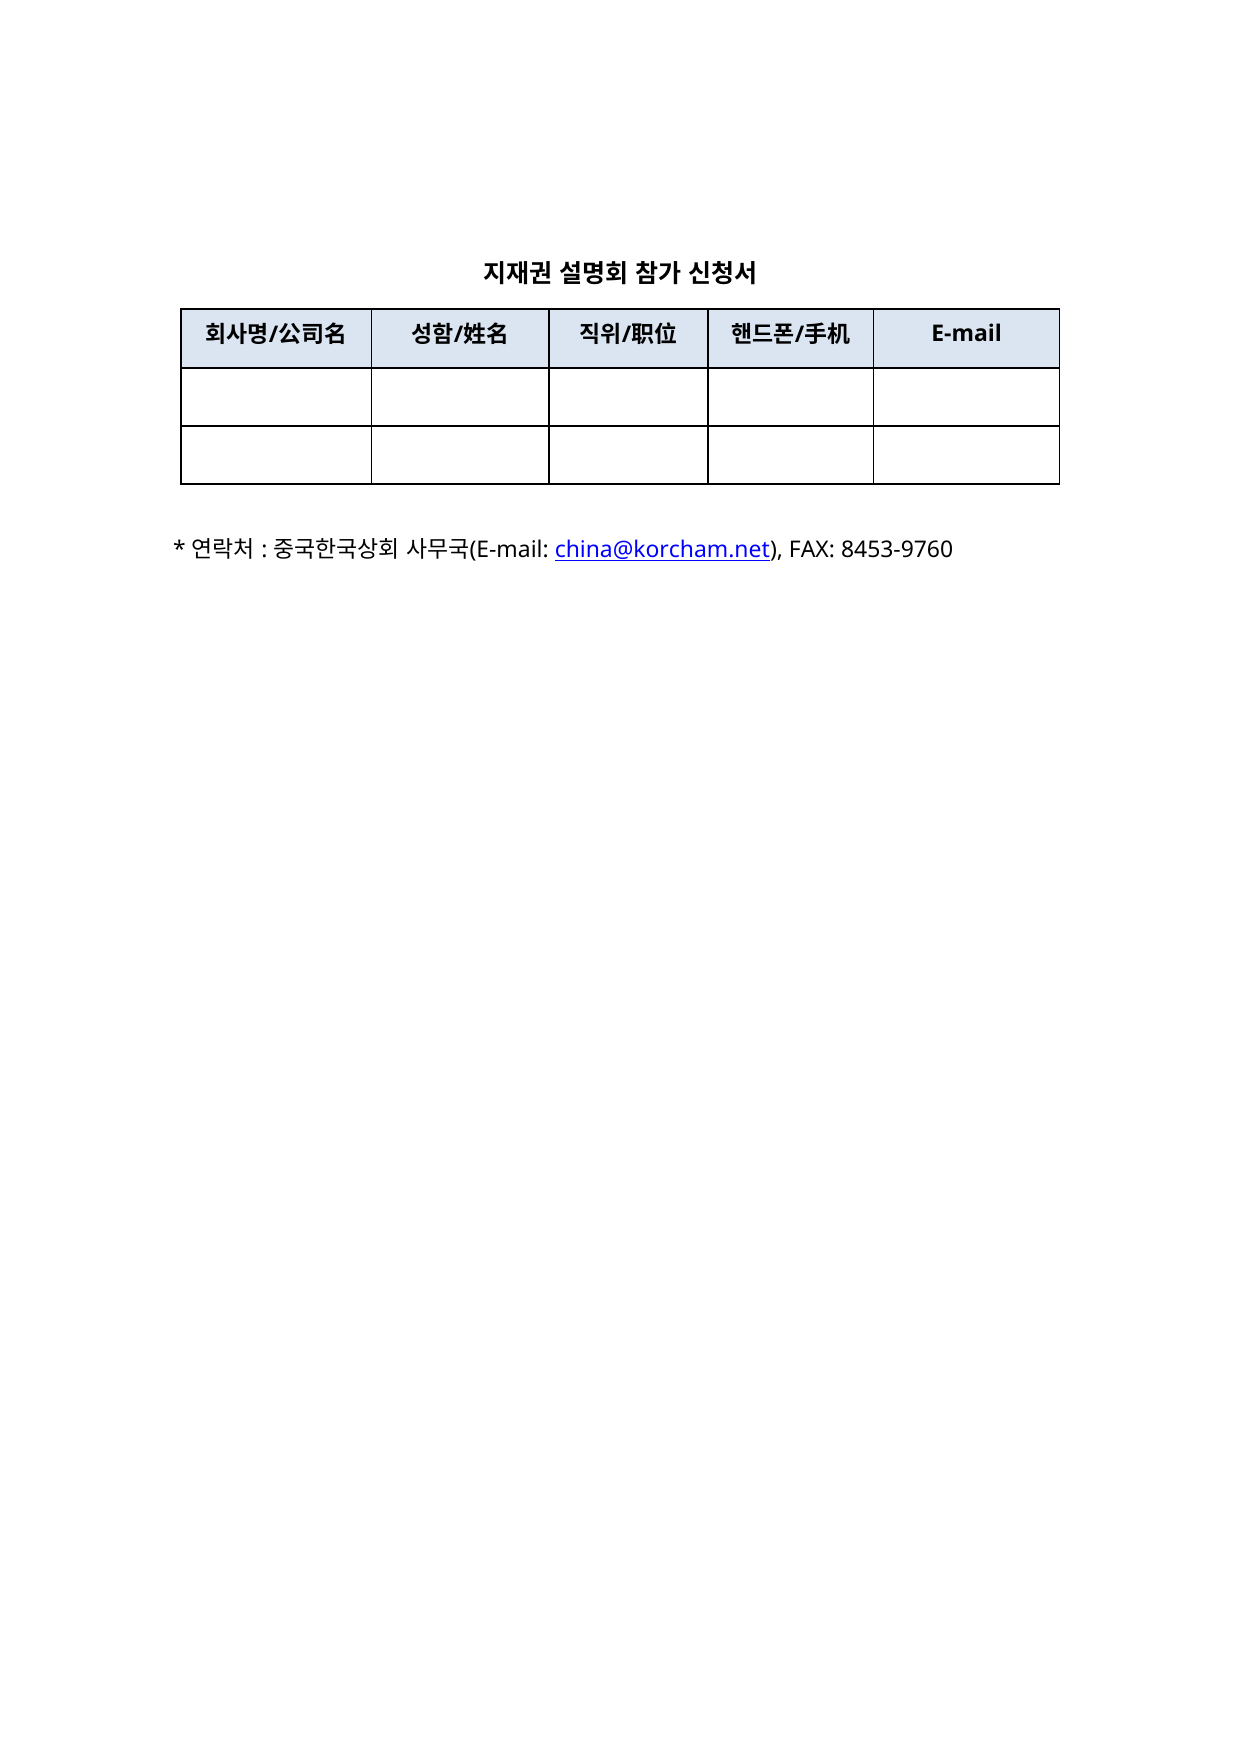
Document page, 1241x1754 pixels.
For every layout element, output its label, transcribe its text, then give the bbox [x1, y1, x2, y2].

table_cell [372, 427, 548, 483]
table_header 성함/姓名 [372, 310, 548, 367]
table_cell [182, 369, 371, 425]
table_header E-mail [874, 310, 1059, 367]
table_cell [874, 427, 1059, 483]
table_header 핸드폰/手机 [709, 310, 873, 367]
table_header 직위/职位 [550, 310, 707, 367]
table_cell [709, 369, 873, 425]
table_cell [550, 427, 707, 483]
table_header 회사명/公司名 [182, 310, 371, 367]
table_cell [709, 427, 873, 483]
text * 연락처 : 중국한국상회 사무국(E-mail: china@korcham.net), FAX: 8453-9760 [150, 531, 1090, 565]
text 지재권 설명회 참가 신청서 [150, 254, 1090, 290]
table_cell [372, 369, 548, 425]
table_cell [874, 369, 1059, 425]
table_cell [182, 427, 371, 483]
table_cell [550, 369, 707, 425]
